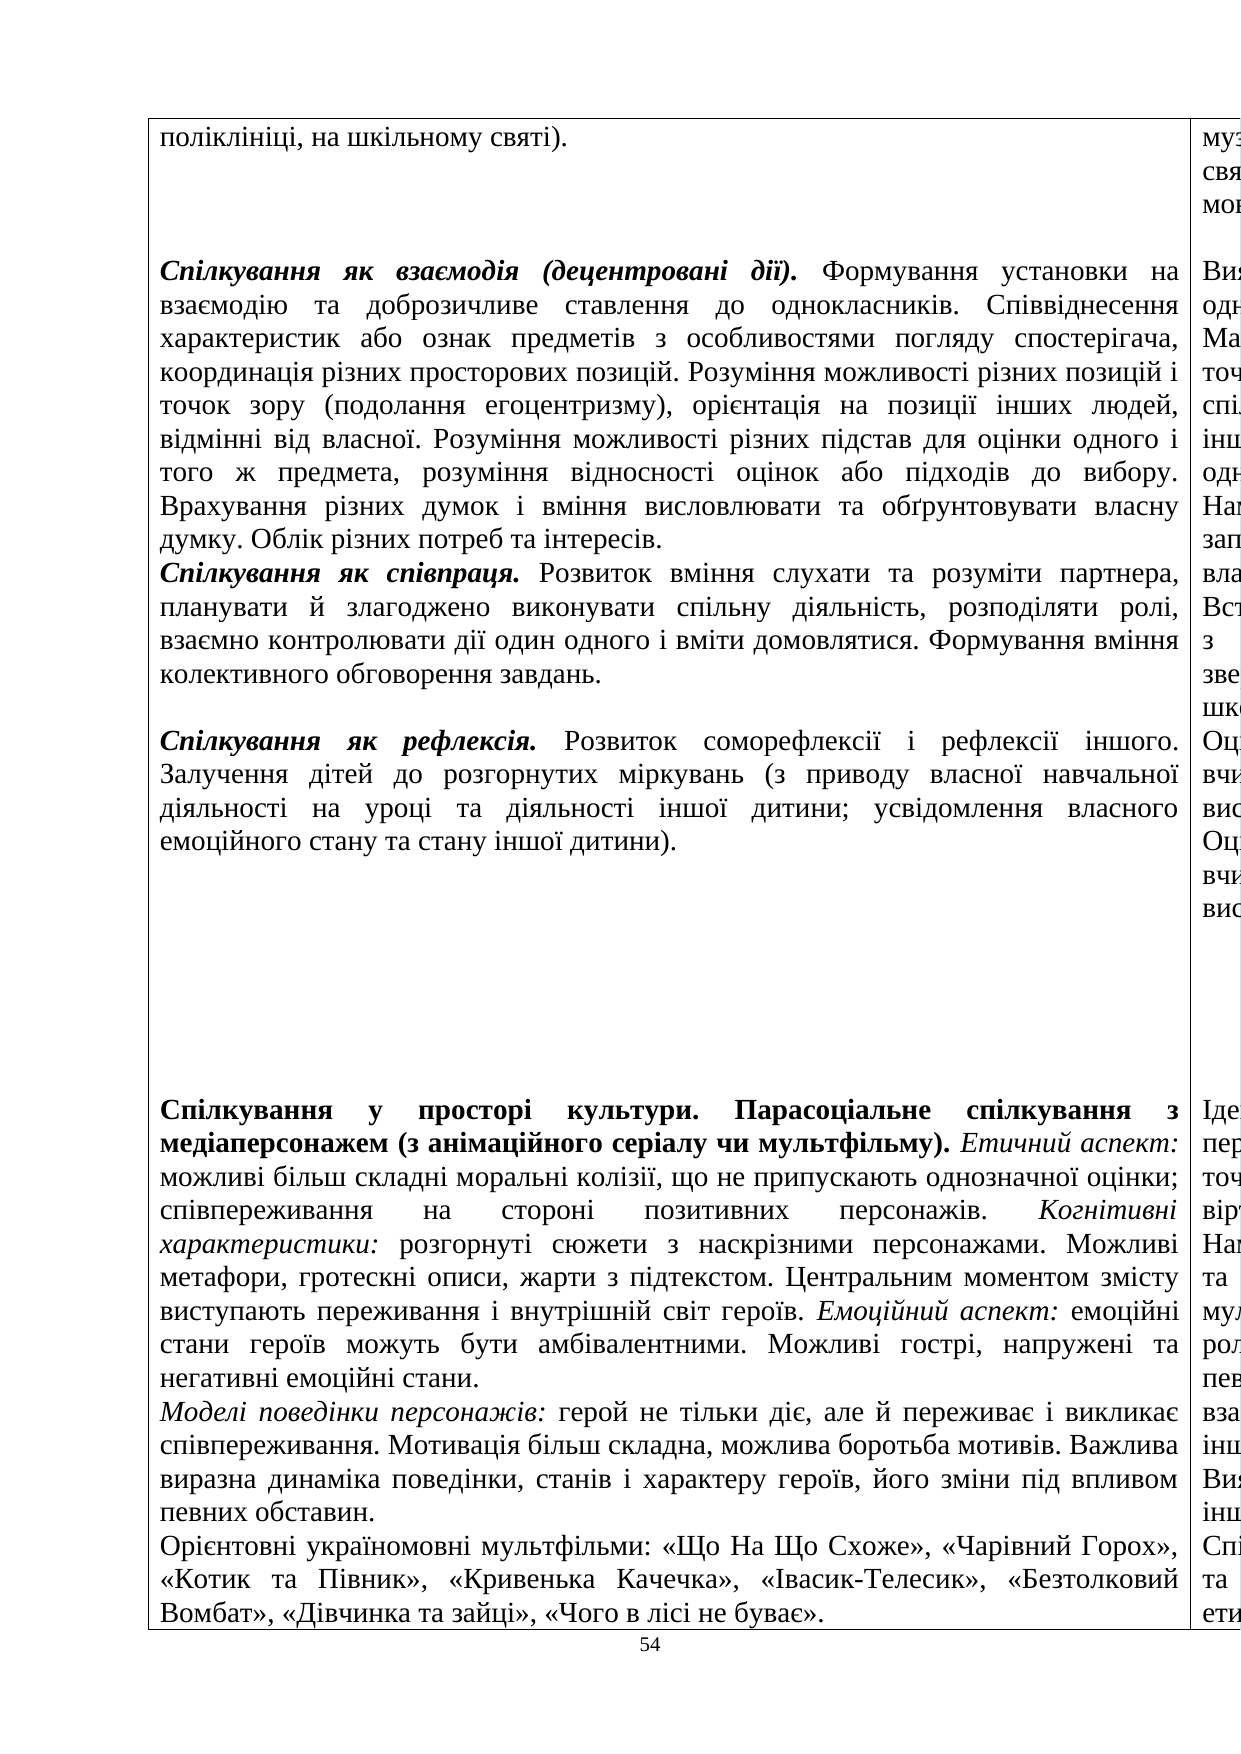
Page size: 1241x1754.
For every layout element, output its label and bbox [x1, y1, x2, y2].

table_cell [1191, 119, 1240, 1628]
table_cell [149, 119, 1190, 1628]
